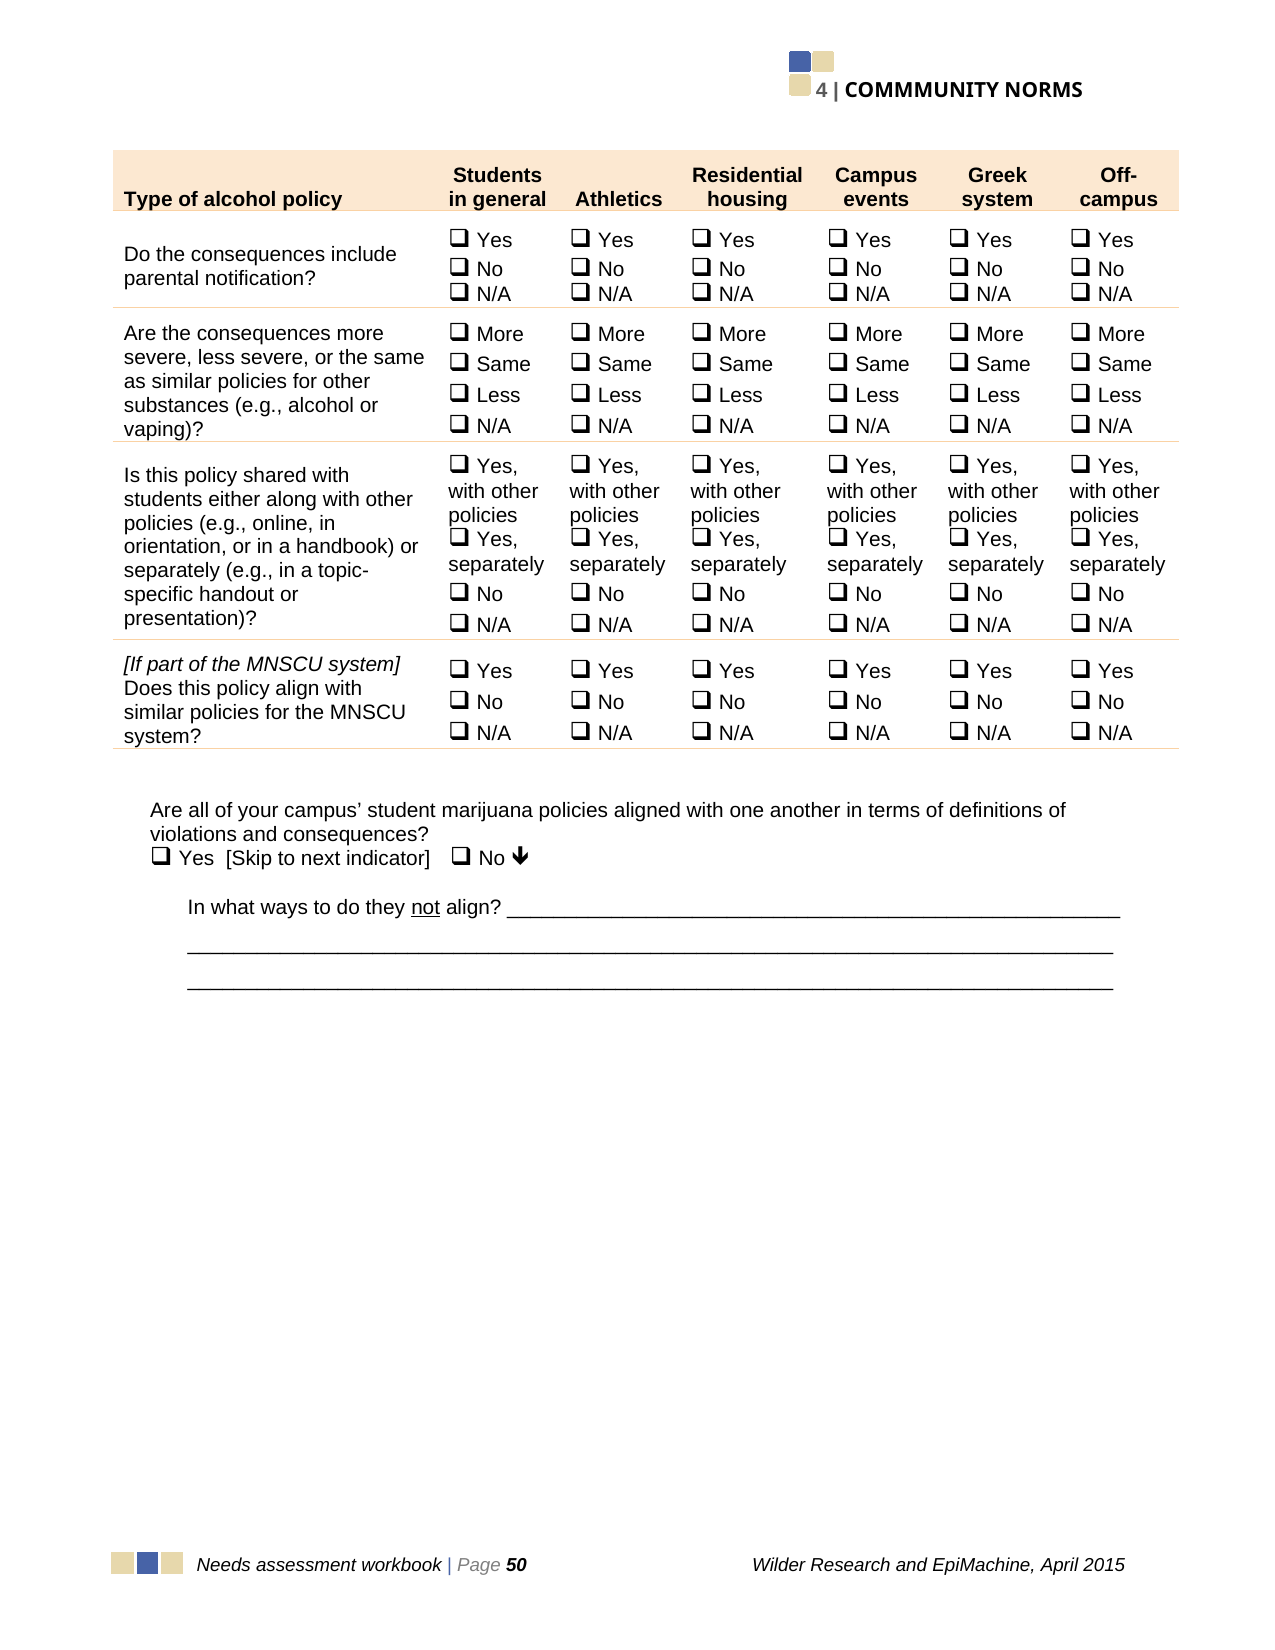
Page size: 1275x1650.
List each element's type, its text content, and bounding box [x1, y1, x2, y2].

text In what ways to do they not align? _____________________________________________________ ________________________________________________________________________________________________________________________________________________________________ [187, 895, 1125, 991]
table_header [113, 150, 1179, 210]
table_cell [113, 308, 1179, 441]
text Are all of your campus’ student marijuana policies aligned with one another in terms of definitions of violations and consequences? [150, 798, 1125, 846]
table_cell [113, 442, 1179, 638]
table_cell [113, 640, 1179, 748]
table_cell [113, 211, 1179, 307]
text Yes [Skip to next indicator] No [150, 846, 1125, 871]
